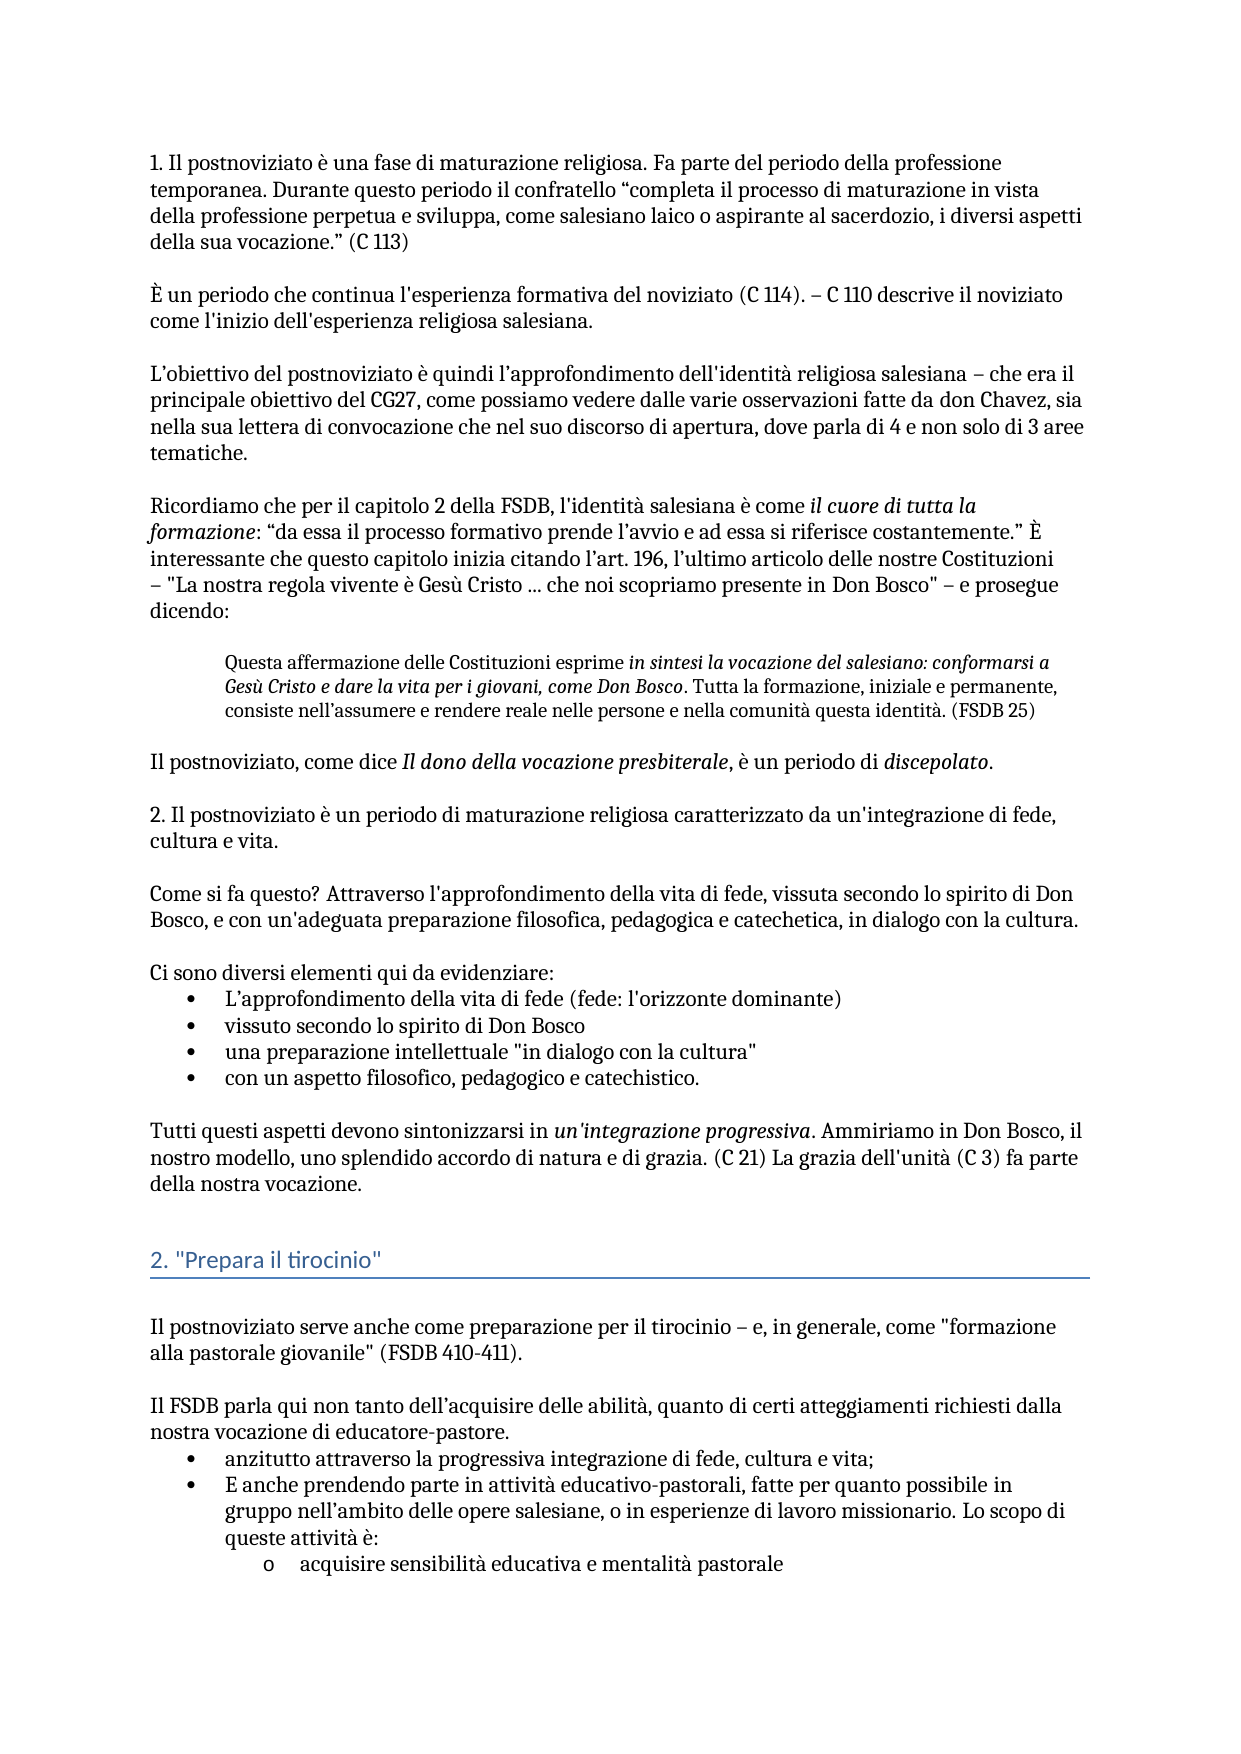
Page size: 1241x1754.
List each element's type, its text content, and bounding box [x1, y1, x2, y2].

list vissuto secondo lo spirito di Don Bosco [187, 1012, 1090, 1039]
list acquisire sensibilità educativa e mentalità pastorale [262, 1551, 1090, 1578]
text È un periodo che continua l'esperienza formativa del noviziato (C 114). – C 110 descrive il noviziato come l'inizio dell'esperienza religiosa salesiana. [150, 282, 1090, 334]
text 1. Il postnoviziato è una fase di maturazione religiosa. Fa parte del periodo della professione temporanea. Durante questo periodo il confratello “completa il processo di maturazione in vista della professione perpetua e sviluppa, come salesiano laico o aspirante al sacerdozio, i diversi aspetti della sua vocazione.” (C 113) [150, 150, 1090, 255]
text Questa affermazione delle Costituzioni esprime in sintesi la vocazione del salesiano: conformarsi a Gesù Cristo e dare la vita per i giovani, come Don Bosco. Tutta la formazione, iniziale e permanente, consiste nell’assumere e rendere reale nelle persone e nella comunità questa identità. (FSDB 25) [225, 651, 1090, 723]
text Ricordiamo che per il capitolo 2 della FSDB, l'identità salesiana è come il cuore di tutta la formazione: “da essa il processo formativo prende l’avvio e ad essa si riferisce costantemente.” È interessante che questo capitolo inizia citando l’art. 196, l’ultimo articolo delle nostre Costituzioni – "La nostra regola vivente è Gesù Cristo ... che noi scopriamo presente in Don Bosco" – e prosegue dicendo: [150, 493, 1090, 624]
text Il FSDB parla qui non tanto dell’acquisire delle abilità, quanto di certi atteggiamenti richiesti dalla nostra vocazione di educatore-pastore. [150, 1393, 1090, 1445]
text 2. Il postnoviziato è un periodo di maturazione religiosa caratterizzato da un'integrazione di fede, cultura e vita. [150, 802, 1090, 854]
list una preparazione intellettuale "in dialogo con la cultura" [187, 1039, 1090, 1065]
text Come si fa questo? Attraverso l'approfondimento della vita di fede, vissuta secondo lo spirito di Don Bosco, e con un'adeguata preparazione filosofica, pedagogica e catechetica, in dialogo con la cultura. [150, 881, 1090, 933]
text Ci sono diversi elementi qui da evidenziare: [150, 960, 1090, 986]
list anzitutto attraverso la progressiva integrazione di fede, cultura e vita; [187, 1445, 1090, 1472]
text L’obiettivo del postnoviziato è quindi l’approfondimento dell'identità religiosa salesiana – che era il principale obiettivo del CG27, come possiamo vedere dalle varie osservazioni fatte da don Chavez, sia nella sua lettera di convocazione che nel suo discorso di apertura, dove parla di 4 e non solo di 3 aree tematiche. [150, 361, 1090, 466]
list con un aspetto filosofico, pedagogico e catechistico. [187, 1065, 1090, 1092]
subtitle 2. "Prepara il tirocinio" [150, 1244, 1090, 1277]
text Il postnoviziato, come dice Il dono della vocazione presbiterale, è un periodo di discepolato. [150, 749, 1090, 775]
text Il postnoviziato serve anche come preparazione per il tirocinio – e, in generale, come "formazione alla pastorale giovanile" (FSDB 410-411). [150, 1313, 1090, 1366]
list L’approfondimento della vita di fede (fede: l'orizzonte dominante) [187, 986, 1090, 1012]
list E anche prendendo parte in attività educativo-pastorali, fatte per quanto possibile in gruppo nell’ambito delle opere salesiane, o in esperienze di lavoro missionario. Lo scopo di queste attività è: [187, 1472, 1090, 1551]
text Tutti questi aspetti devono sintonizzarsi in un'integrazione progressiva. Ammiriamo in Don Bosco, il nostro modello, uno splendido accordo di natura e di grazia. (C 21) La grazia dell'unità (C 3) fa parte della nostra vocazione. [150, 1118, 1090, 1197]
